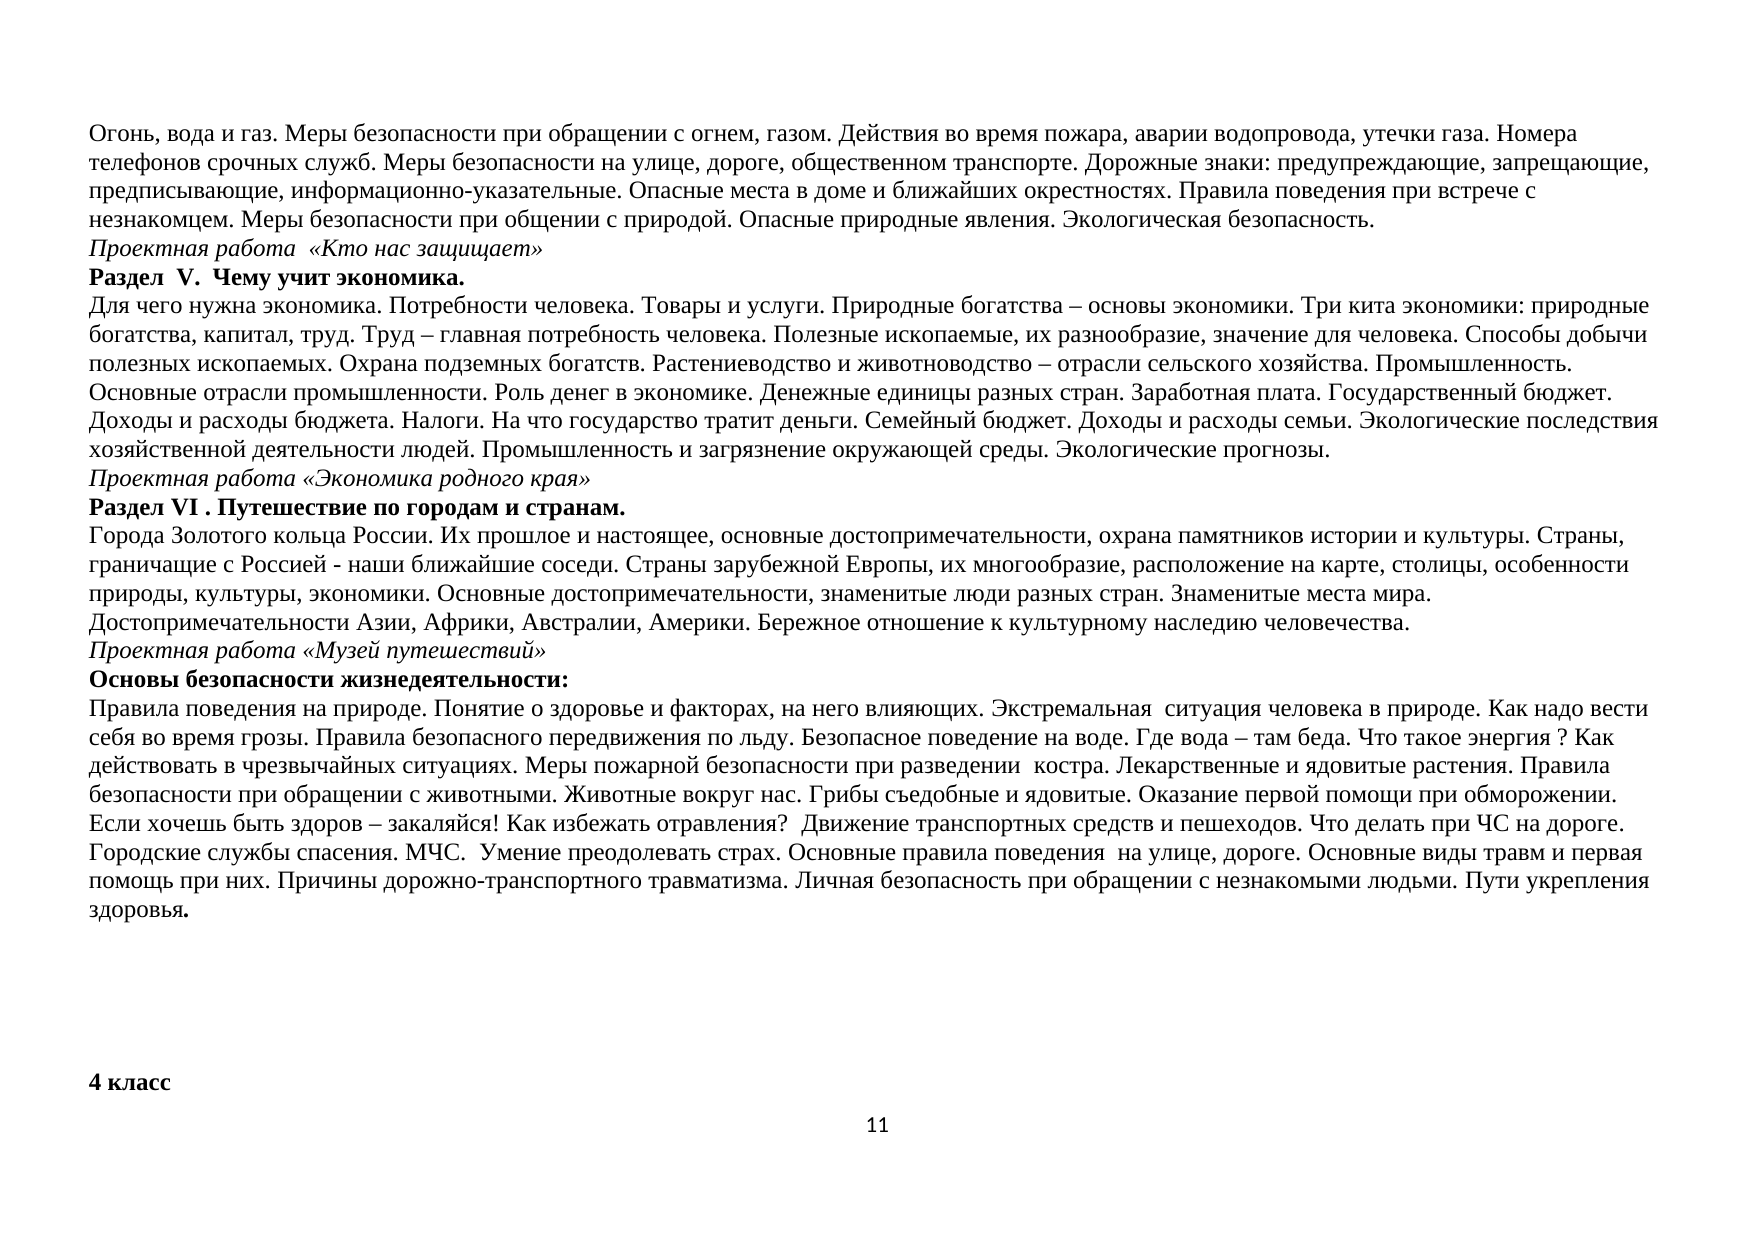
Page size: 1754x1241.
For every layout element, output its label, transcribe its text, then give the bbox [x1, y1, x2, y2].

text Проектная работа «Экономика родного края» [89, 463, 1665, 492]
text Раздел V. Чему учит экономика. [89, 262, 1665, 291]
text Огонь, вода и газ. Меры безопасности при обращении с огнем, газом. Действия во время пожара, аварии водопровода, утечки газа. Номера телефонов срочных служб. Меры безопасности на улице, дороге, общественном транспорте. Дорожные знаки: предупреждающие, запрещающие, предписывающие, информационно-указательные. Опасные места в доме и ближайших окрестностях. Правила поведения при встрече с незнакомцем. Меры безопасности при общении с природой. Опасные природные явления. Экологическая безопасность. [89, 118, 1665, 233]
text Раздел VI . Путешествие по городам и странам. [89, 492, 1665, 521]
text 4 класс [89, 1067, 1665, 1096]
text Основы безопасности жизнедеятельности: [89, 664, 1665, 693]
text Правила поведения на природе. Понятие о здоровье и факторах, на него влияющих. Экстремальная ситуация человека в природе. Как надо вести себя во время грозы. Правила безопасного передвижения по льду. Безопасное поведение на воде. Где вода – там беда. Что такое энергия ? Как действовать в чрезвычайных ситуациях. Меры пожарной безопасности при разведении костра. Лекарственные и ядовитые растения. Правила безопасности при обращении с животными. Животные вокруг нас. Грибы съедобные и ядовитые. Оказание первой помощи при обморожении. Если хочешь быть здоров – закаляйся! Как избежать отравления? Движение транспортных средств и пешеходов. Что делать при ЧС на дороге. Городские службы спасения. МЧС. Умение преодолевать страх. Основные правила поведения на улице, дороге. Основные виды травм и первая помощь при них. Причины дорожно-транспортного травматизма. Личная безопасность при обращении с незнакомыми людьми. Пути укрепления здоровья. [89, 693, 1665, 923]
text Для чего нужна экономика. Потребности человека. Товары и услуги. Природные богатства – основы экономики. Три кита экономики: природные богатства, капитал, труд. Труд – главная потребность человека. Полезные ископаемые, их разнообразие, значение для человека. Способы добычи полезных ископаемых. Охрана подземных богатств. Растениеводство и животноводство – отрасли сельского хозяйства. Промышленность. Основные отрасли промышленности. Роль денег в экономике. Денежные единицы разных стран. Заработная плата. Государственный бюджет. Доходы и расходы бюджета. Налоги. На что государство тратит деньги. Семейный бюджет. Доходы и расходы семьи. Экологические последствия хозяйственной деятельности людей. Промышленность и загрязнение окружающей среды. Экологические прогнозы. [89, 291, 1665, 463]
text Проектная работа «Кто нас защищает» [89, 233, 1665, 262]
text Проектная работа «Музей путешествий» [89, 636, 1665, 664]
text Города Золотого кольца России. Их прошлое и настоящее, основные достопримечательности, охрана памятников истории и культуры. Страны, граничащие с Россией - наши ближайшие соседи. Страны зарубежной Европы, их многообразие, расположение на карте, столицы, особенности природы, культуры, экономики. Основные достопримечательности, знаменитые люди разных стран. Знаменитые места мира. Достопримечательности Азии, Африки, Австралии, Америки. Бережное отношение к культурному наследию человечества. [89, 521, 1665, 636]
